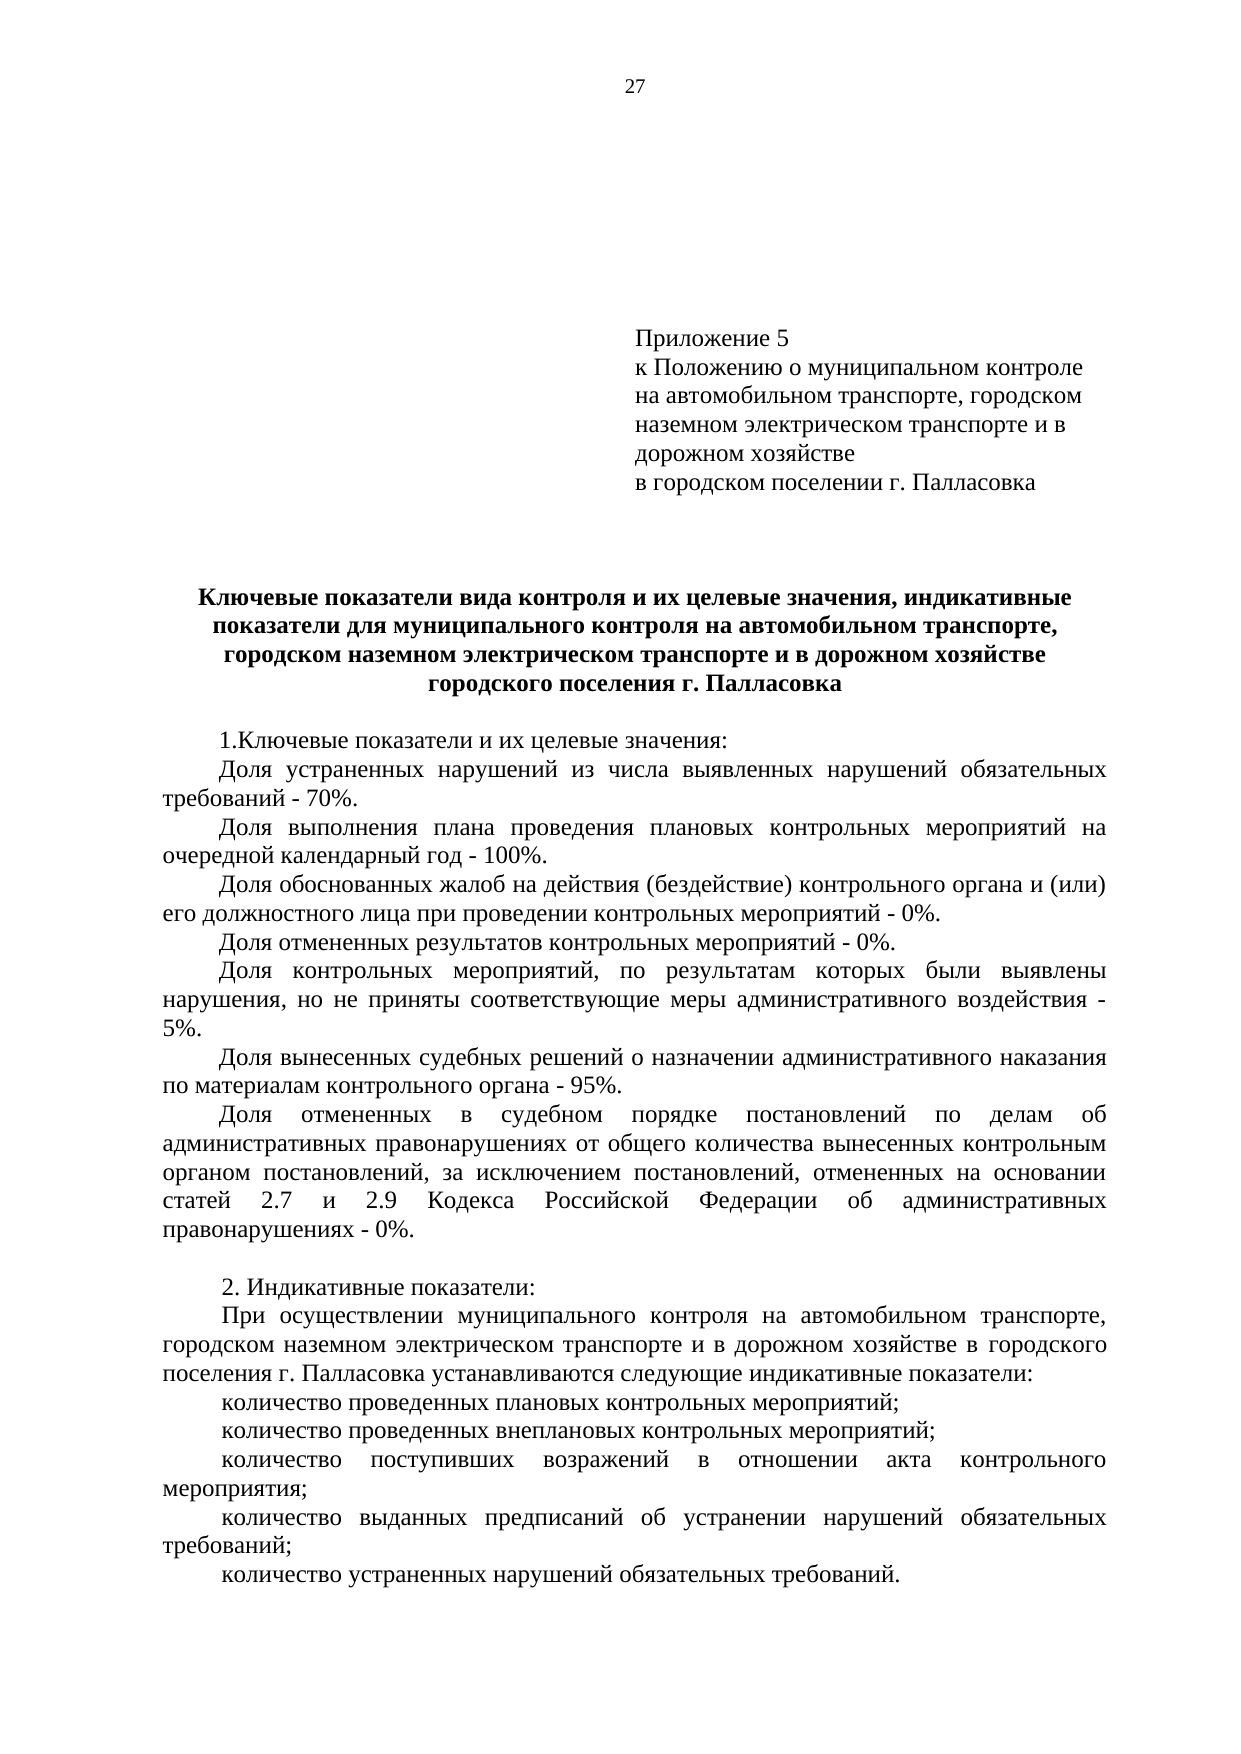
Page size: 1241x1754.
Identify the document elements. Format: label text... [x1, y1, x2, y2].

text 2. Индикативные показатели: [162, 1272, 1107, 1301]
text количество проведенных внеплановых контрольных мероприятий; [162, 1416, 1107, 1444]
text Доля отмененных в судебном порядке постановлений по делам об административных правонарушениях от общего количества вынесенных контрольным органом постановлений, за исключением постановлений, отмененных на основании статей 2.7 и 2.9 Кодекса Российской Федерации об административных правонарушениях - 0%. [162, 1099, 1107, 1243]
text Доля выполнения плана проведения плановых контрольных мероприятий на очередной календарный год - 100%. [162, 812, 1107, 869]
text Доля отмененных результатов контрольных мероприятий - 0%. [162, 927, 1107, 956]
text городского поселения г. Палласовка [162, 668, 1107, 697]
text к Положению о муниципальном контроле на автомобильном транспорте, городском наземном электрическом транспорте и в дорожном хозяйстве [635, 352, 1107, 467]
text количество поступивших возражений в отношении акта контрольного мероприятия; [162, 1444, 1107, 1502]
text Доля контрольных мероприятий, по результатам которых были выявлены нарушения, но не приняты соответствующие меры административного воздействия - 5%. [162, 956, 1107, 1042]
text При осуществлении муниципального контроля на автомобильном транспорте, городском наземном электрическом транспорте и в дорожном хозяйстве в городского поселения г. Палласовка устанавливаются следующие индикативные показатели: [162, 1301, 1107, 1387]
text количество выданных предписаний об устранении нарушений обязательных требований; [162, 1502, 1107, 1559]
text Ключевые показатели вида контроля и их целевые значения, индикативные показатели для муниципального контроля на автомобильном транспорте, городском наземном электрическом транспорте и в дорожном хозяйстве [162, 582, 1107, 668]
text Доля вынесенных судебных решений о назначении административного наказания по материалам контрольного органа - 95%. [162, 1042, 1107, 1099]
text Доля обоснованных жалоб на действия (бездействие) контрольного органа и (или) его должностного лица при проведении контрольных мероприятий - 0%. [162, 869, 1107, 927]
text Доля устраненных нарушений из числа выявленных нарушений обязательных требований - 70%. [162, 754, 1107, 812]
text 1.Ключевые показатели и их целевые значения: [162, 726, 1107, 754]
text в городском поселении г. Палласовка [635, 467, 1107, 496]
text количество устраненных нарушений обязательных требований. [162, 1559, 1107, 1588]
text Приложение 5 [635, 323, 1107, 352]
text количество проведенных плановых контрольных мероприятий; [162, 1387, 1107, 1416]
